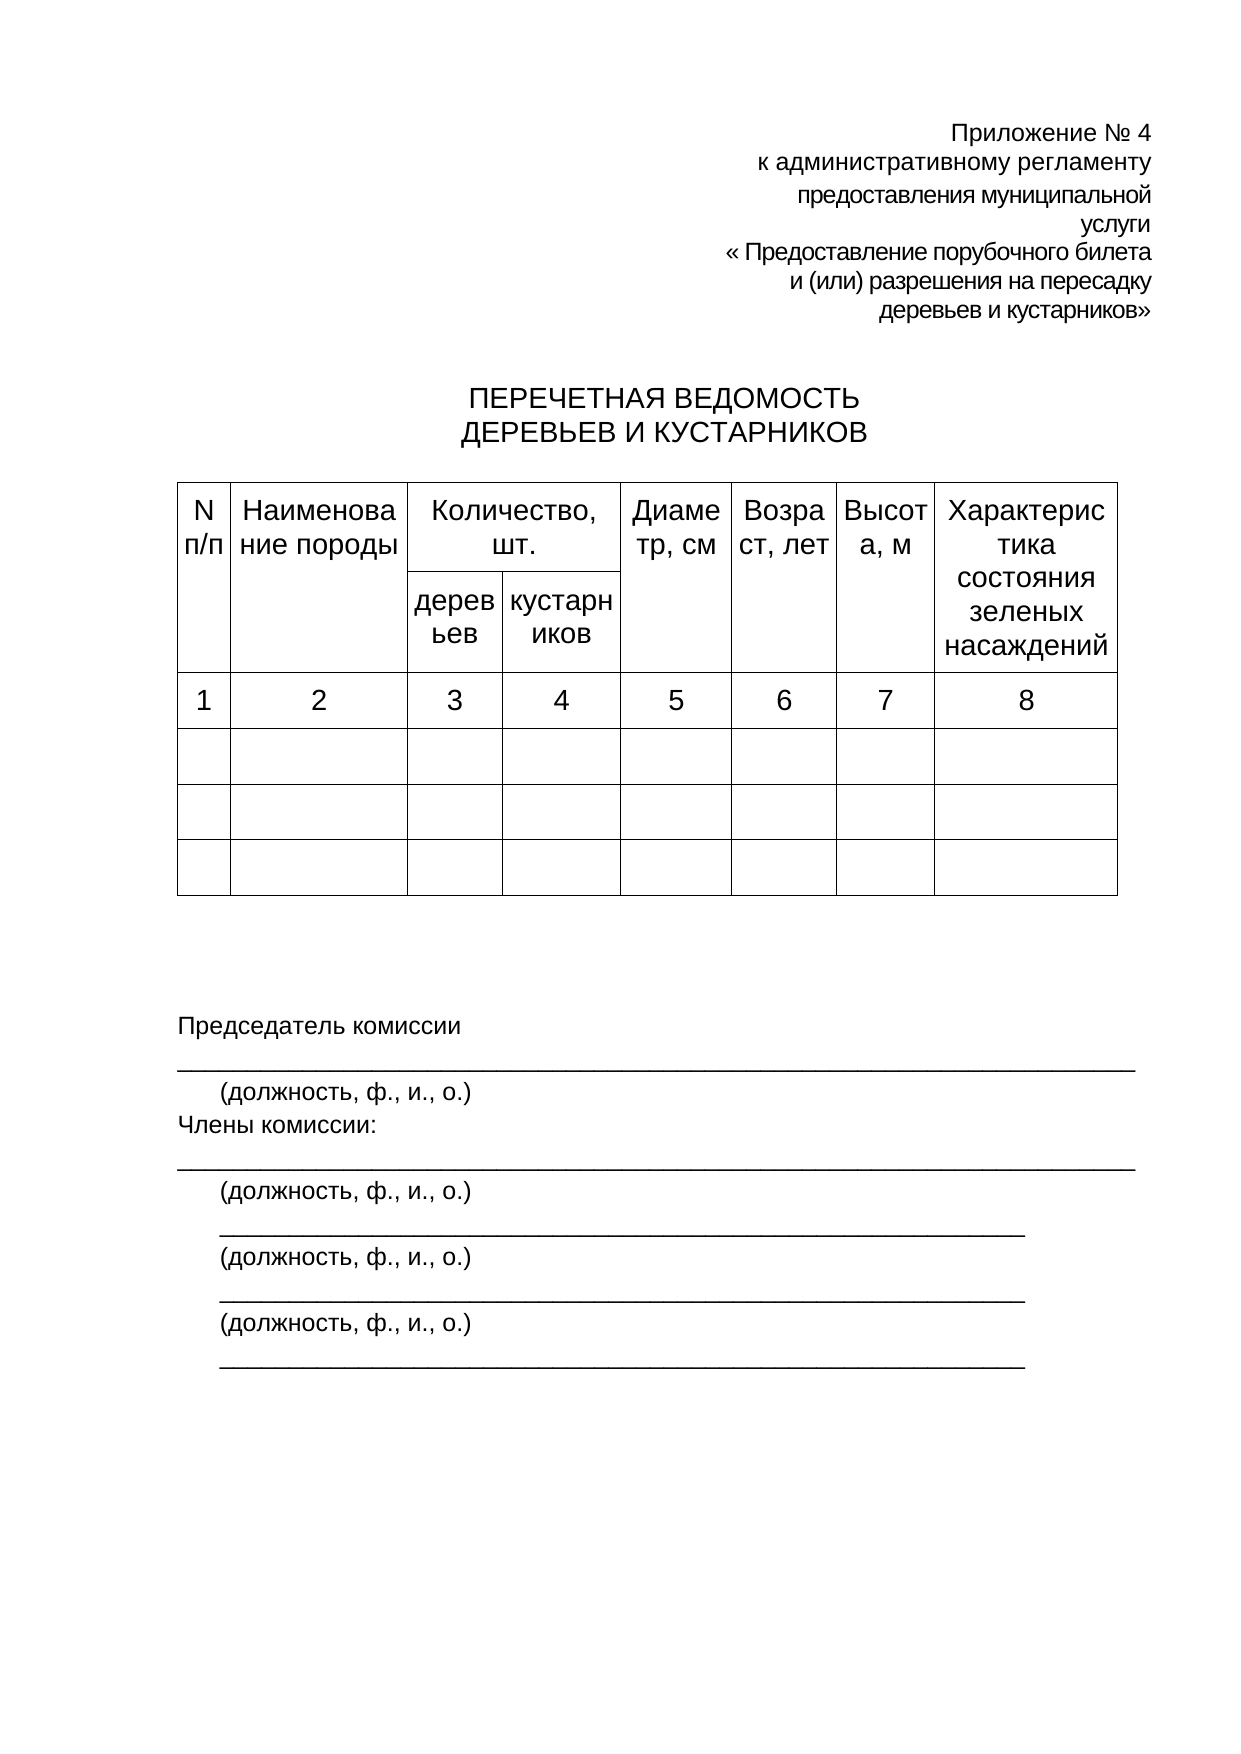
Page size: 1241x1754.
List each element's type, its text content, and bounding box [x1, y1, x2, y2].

table_cell 3 [408, 673, 502, 728]
table_cell 7 [837, 673, 934, 728]
table_cell кустарников [503, 572, 620, 672]
table_cell [178, 785, 230, 839]
text Председатель комиссии _____________________________________________________________________ [177, 1011, 1152, 1073]
table_cell [837, 840, 934, 895]
table_cell [732, 785, 836, 839]
table_header Возраст, лет [732, 483, 836, 672]
table_header Диаметр, см [621, 483, 731, 672]
table_cell 5 [621, 673, 731, 728]
table_cell [231, 785, 407, 839]
text __________________________________________________________ [177, 1209, 1152, 1238]
table_header Количество, шт. [408, 483, 620, 571]
text ДЕРЕВЬЕВ И КУСТАРНИКОВ [177, 415, 1152, 448]
table_header Наименование породы [231, 483, 407, 672]
table_cell [935, 840, 1117, 895]
table_cell [935, 729, 1117, 783]
text (должность, ф., и., о.) [177, 1077, 1152, 1106]
table_cell [408, 729, 502, 783]
text к административному регламенту [650, 147, 1152, 176]
text __________________________________________________________ [177, 1341, 1152, 1370]
table_cell [503, 729, 620, 783]
table_cell [621, 785, 731, 839]
table_cell [178, 840, 230, 895]
table_cell [732, 729, 836, 783]
table_header N п/п [178, 483, 230, 672]
table_cell 6 [732, 673, 836, 728]
text ПЕРЕЧЕТНАЯ ВЕДОМОСТЬ [177, 381, 1152, 415]
table_header Характеристика состояния зеленых насаждений [935, 483, 1117, 672]
table_cell 1 [178, 673, 230, 728]
text (должность, ф., и., о.) [177, 1308, 1152, 1337]
table_cell [408, 785, 502, 839]
table_cell [231, 729, 407, 783]
table_cell 2 [231, 673, 407, 728]
table_cell деревьев [408, 572, 502, 672]
text Приложение № 4 [650, 118, 1152, 147]
text __________________________________________________________ [177, 1275, 1152, 1304]
table_header Высота, м [837, 483, 934, 672]
table_cell [837, 729, 934, 783]
table_cell [408, 840, 502, 895]
table_cell [621, 840, 731, 895]
table_cell 8 [935, 673, 1117, 728]
table_cell [732, 840, 836, 895]
table_cell [837, 785, 934, 839]
text (должность, ф., и., о.) [177, 1176, 1152, 1205]
table_cell [621, 729, 731, 783]
text предоставления муниципальной услуги [650, 180, 1152, 237]
table_cell [503, 785, 620, 839]
table_cell [935, 785, 1117, 839]
text Члены комиссии: _____________________________________________________________________ [177, 1110, 1152, 1172]
text « Предоставление порубочного билета и (или) разрешения на пересадку деревьев и кустарников» [723, 237, 1152, 324]
table_cell [231, 840, 407, 895]
table_cell [503, 840, 620, 895]
text (должность, ф., и., о.) [177, 1242, 1152, 1271]
table_cell 4 [503, 673, 620, 728]
table_cell [178, 729, 230, 783]
